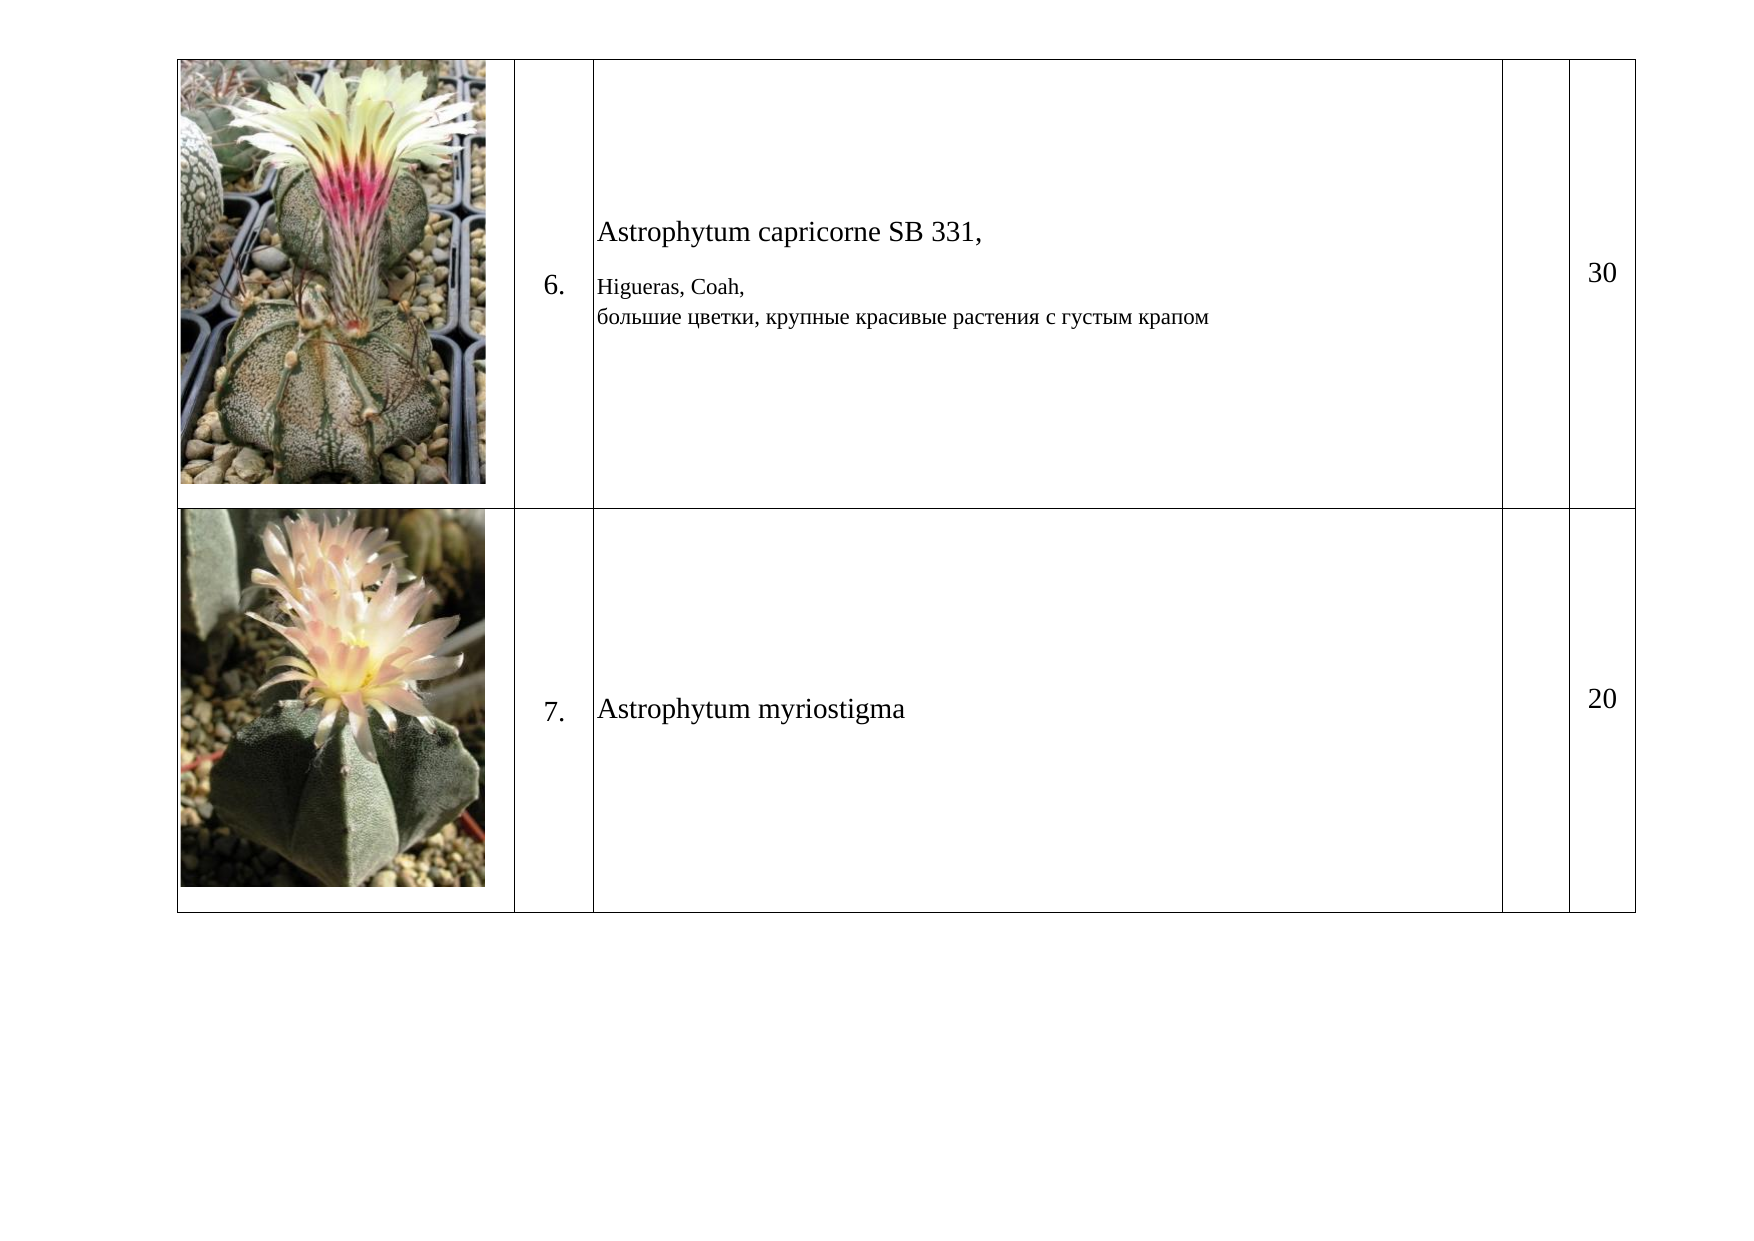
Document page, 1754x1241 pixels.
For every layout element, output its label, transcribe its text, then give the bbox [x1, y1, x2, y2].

table_cell Astrophytum capricorne SB 331, Higueras, Coah, большие цветки, крупные красивые растения с густым крапом [594, 60, 1502, 508]
table_cell 7. [515, 509, 593, 912]
picture [180, 509, 485, 887]
table_cell [178, 509, 514, 912]
table_cell [178, 60, 514, 508]
table_cell 6. [515, 60, 593, 508]
table_cell 20 [1570, 509, 1635, 912]
table_cell [1503, 60, 1569, 508]
picture [180, 60, 486, 484]
table_cell [1503, 509, 1569, 912]
table_cell 30 [1570, 60, 1635, 508]
table_cell Astrophytum myriostigma [594, 509, 1502, 912]
